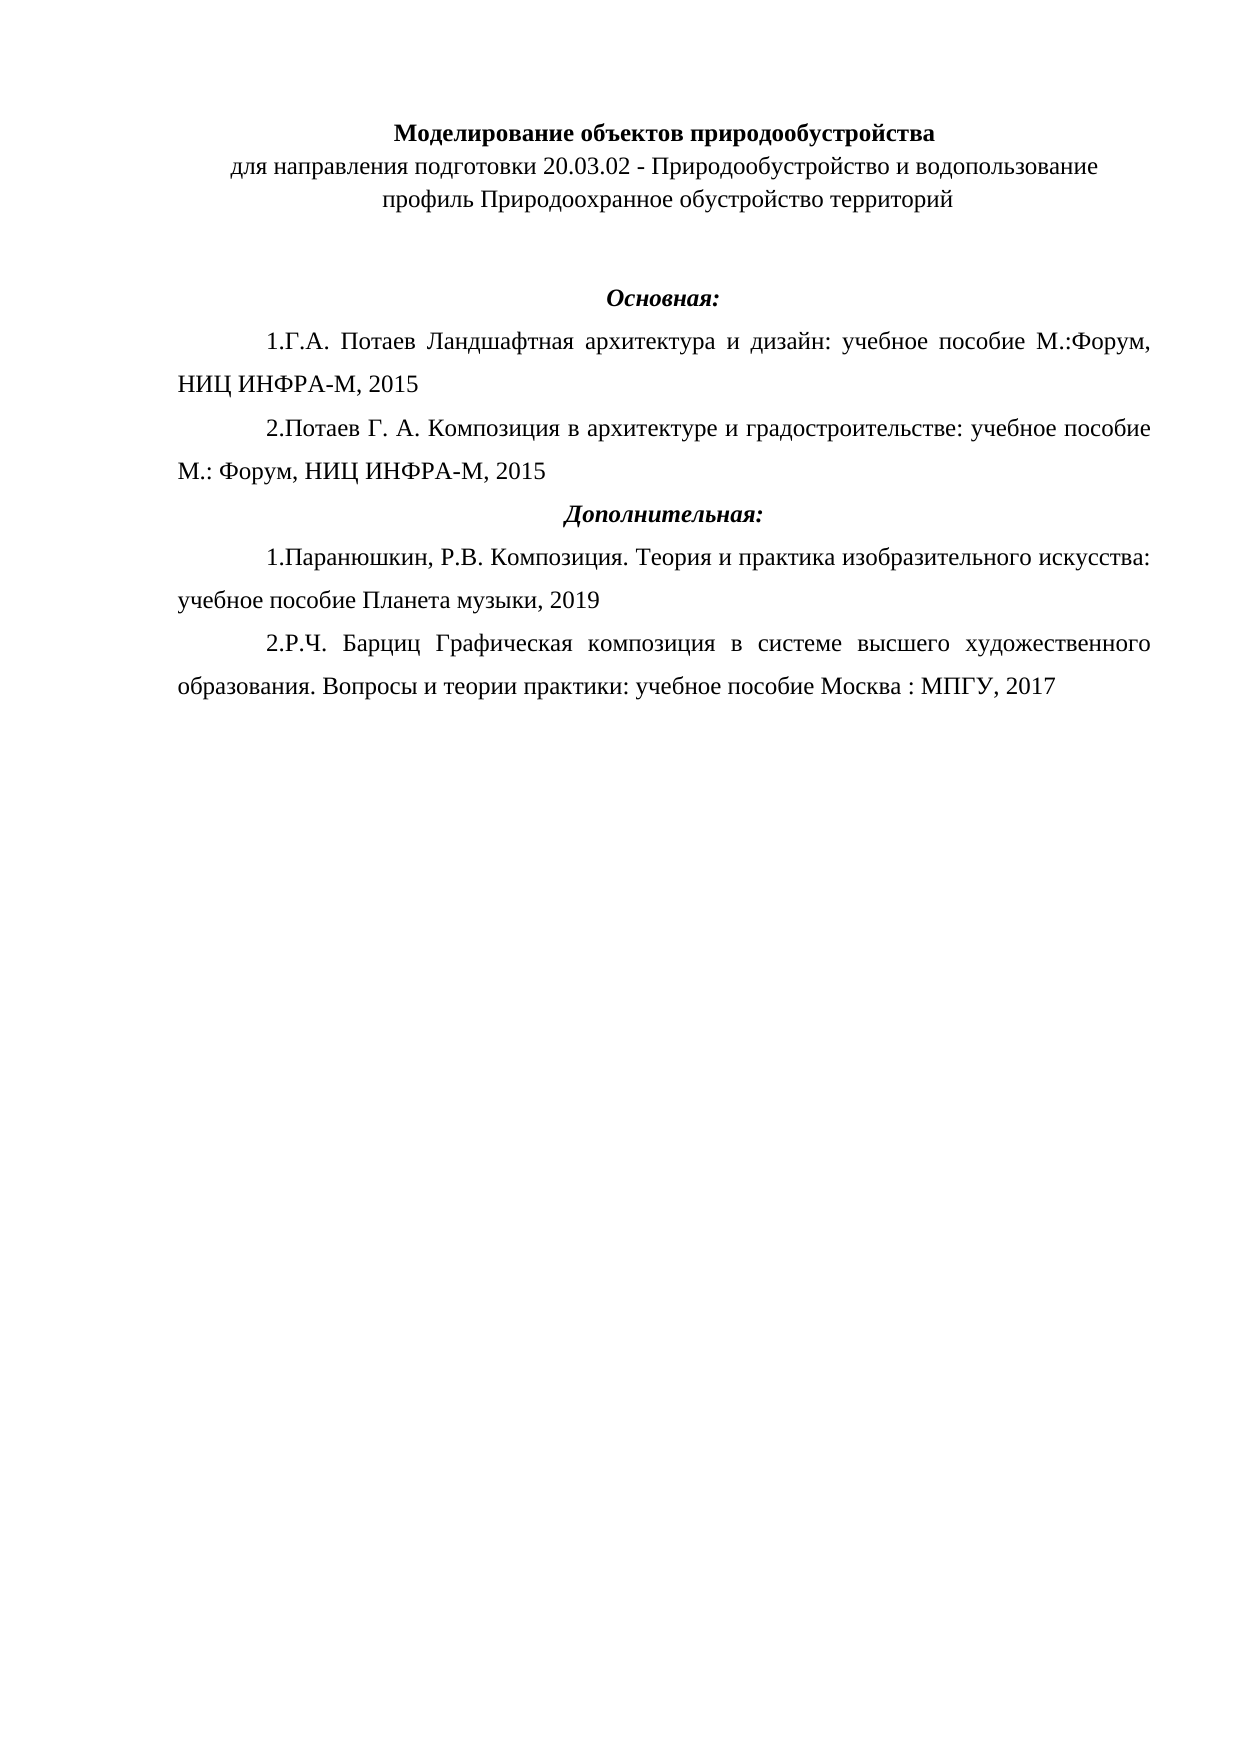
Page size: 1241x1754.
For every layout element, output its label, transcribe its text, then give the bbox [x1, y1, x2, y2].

text 1.Г.А. Потаев Ландшафтная архитектура и дизайн: учебное пособие М.:Форум, НИЦ ИНФРА-М, 2015 [177, 326, 1152, 398]
text для направления подготовки 20.03.02 - Природообустройство и водопользование [177, 151, 1152, 180]
text 2.Потаев Г. А. Композиция в архитектуре и градостроительстве: учебное пособие М.: Форум, НИЦ ИНФРА-М, 2015 [177, 413, 1152, 484]
text 1.Паранюшкин, Р.В. Композиция. Теория и практика изобразительного искусства: учебное пособие Планета музыки, 2019 [177, 542, 1152, 614]
text Дополнительная: [177, 499, 1152, 528]
text профиль Природоохранное обустройство территорий [177, 184, 1152, 213]
text Основная: [177, 283, 1152, 312]
text Моделирование объектов природообустройства [177, 118, 1152, 147]
text 2.Р.Ч. Барциц Графическая композиция в системе высшего художественного образования. Вопросы и теории практики: учебное пособие Москва : МПГУ, 2017 [177, 628, 1152, 700]
